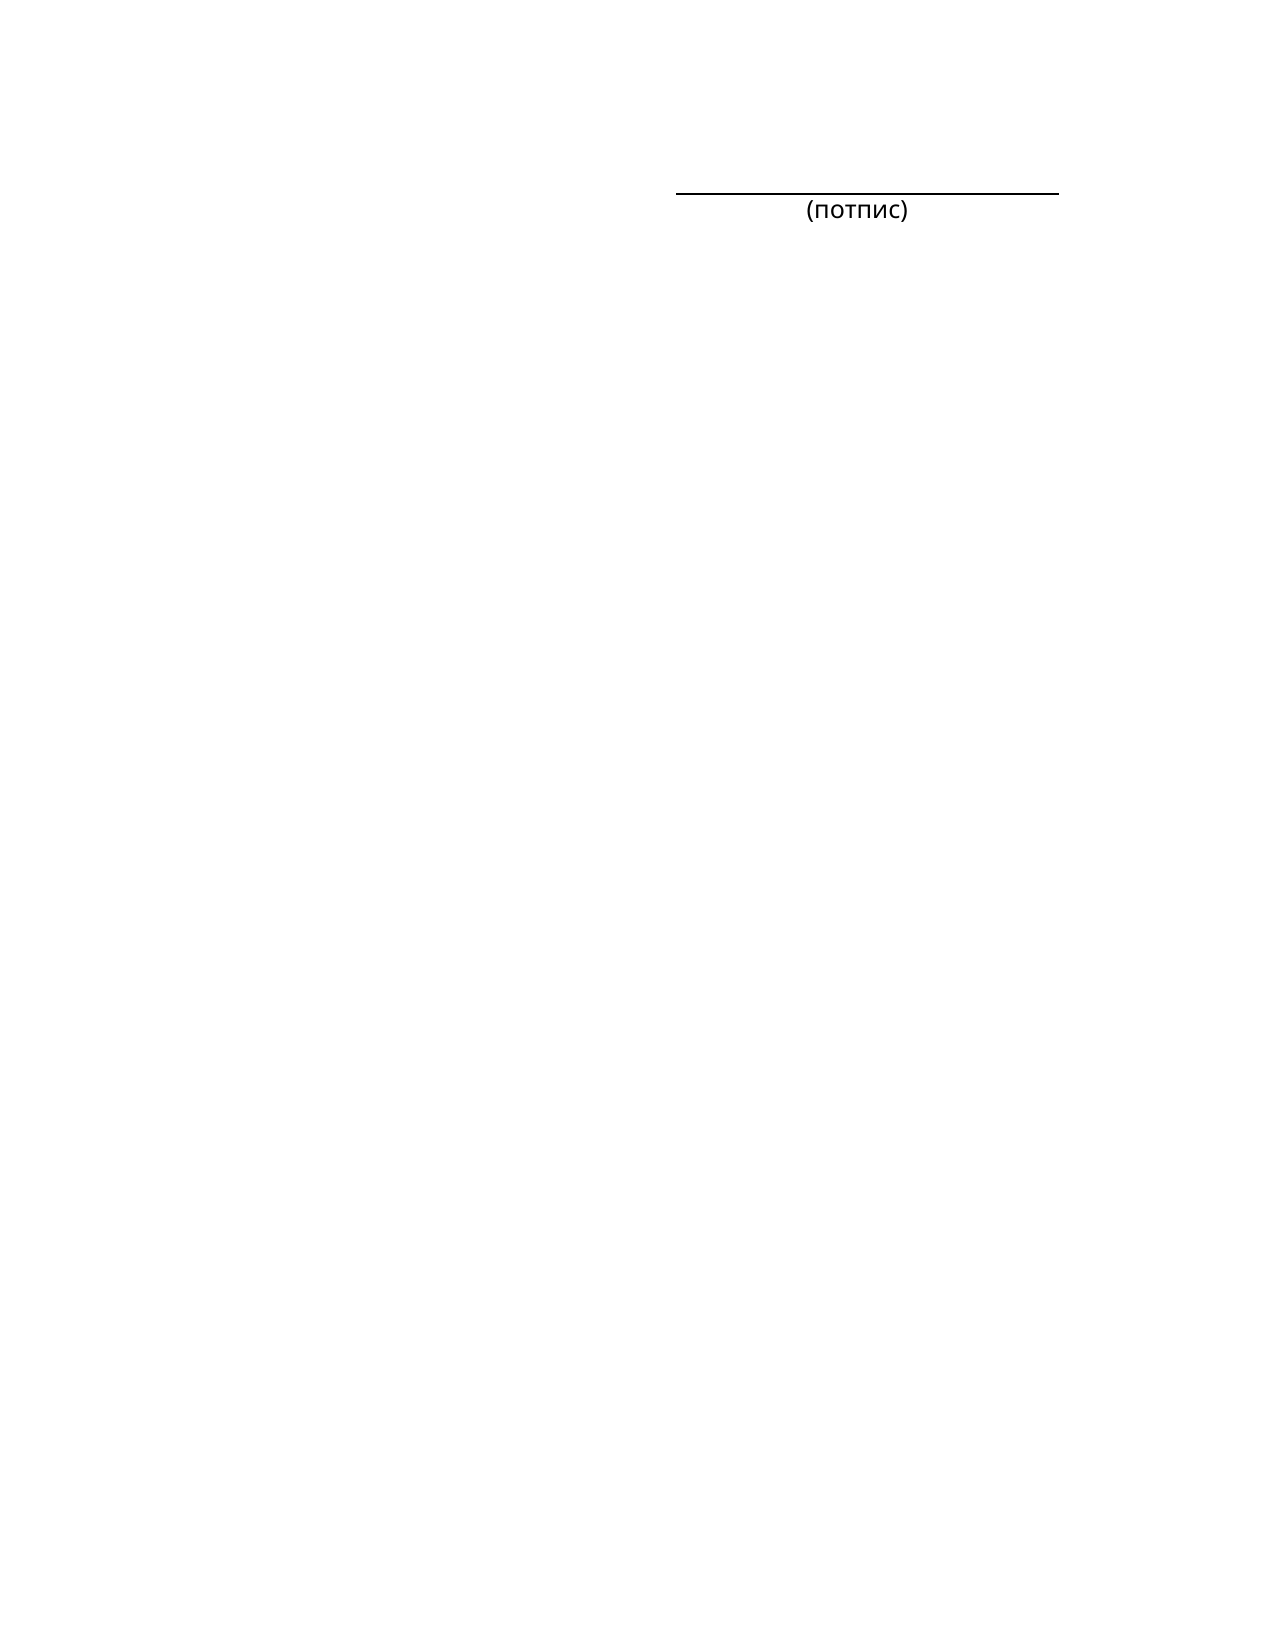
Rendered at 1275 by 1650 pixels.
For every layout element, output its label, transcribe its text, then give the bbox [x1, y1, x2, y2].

text (потпис) [177, 193, 908, 224]
